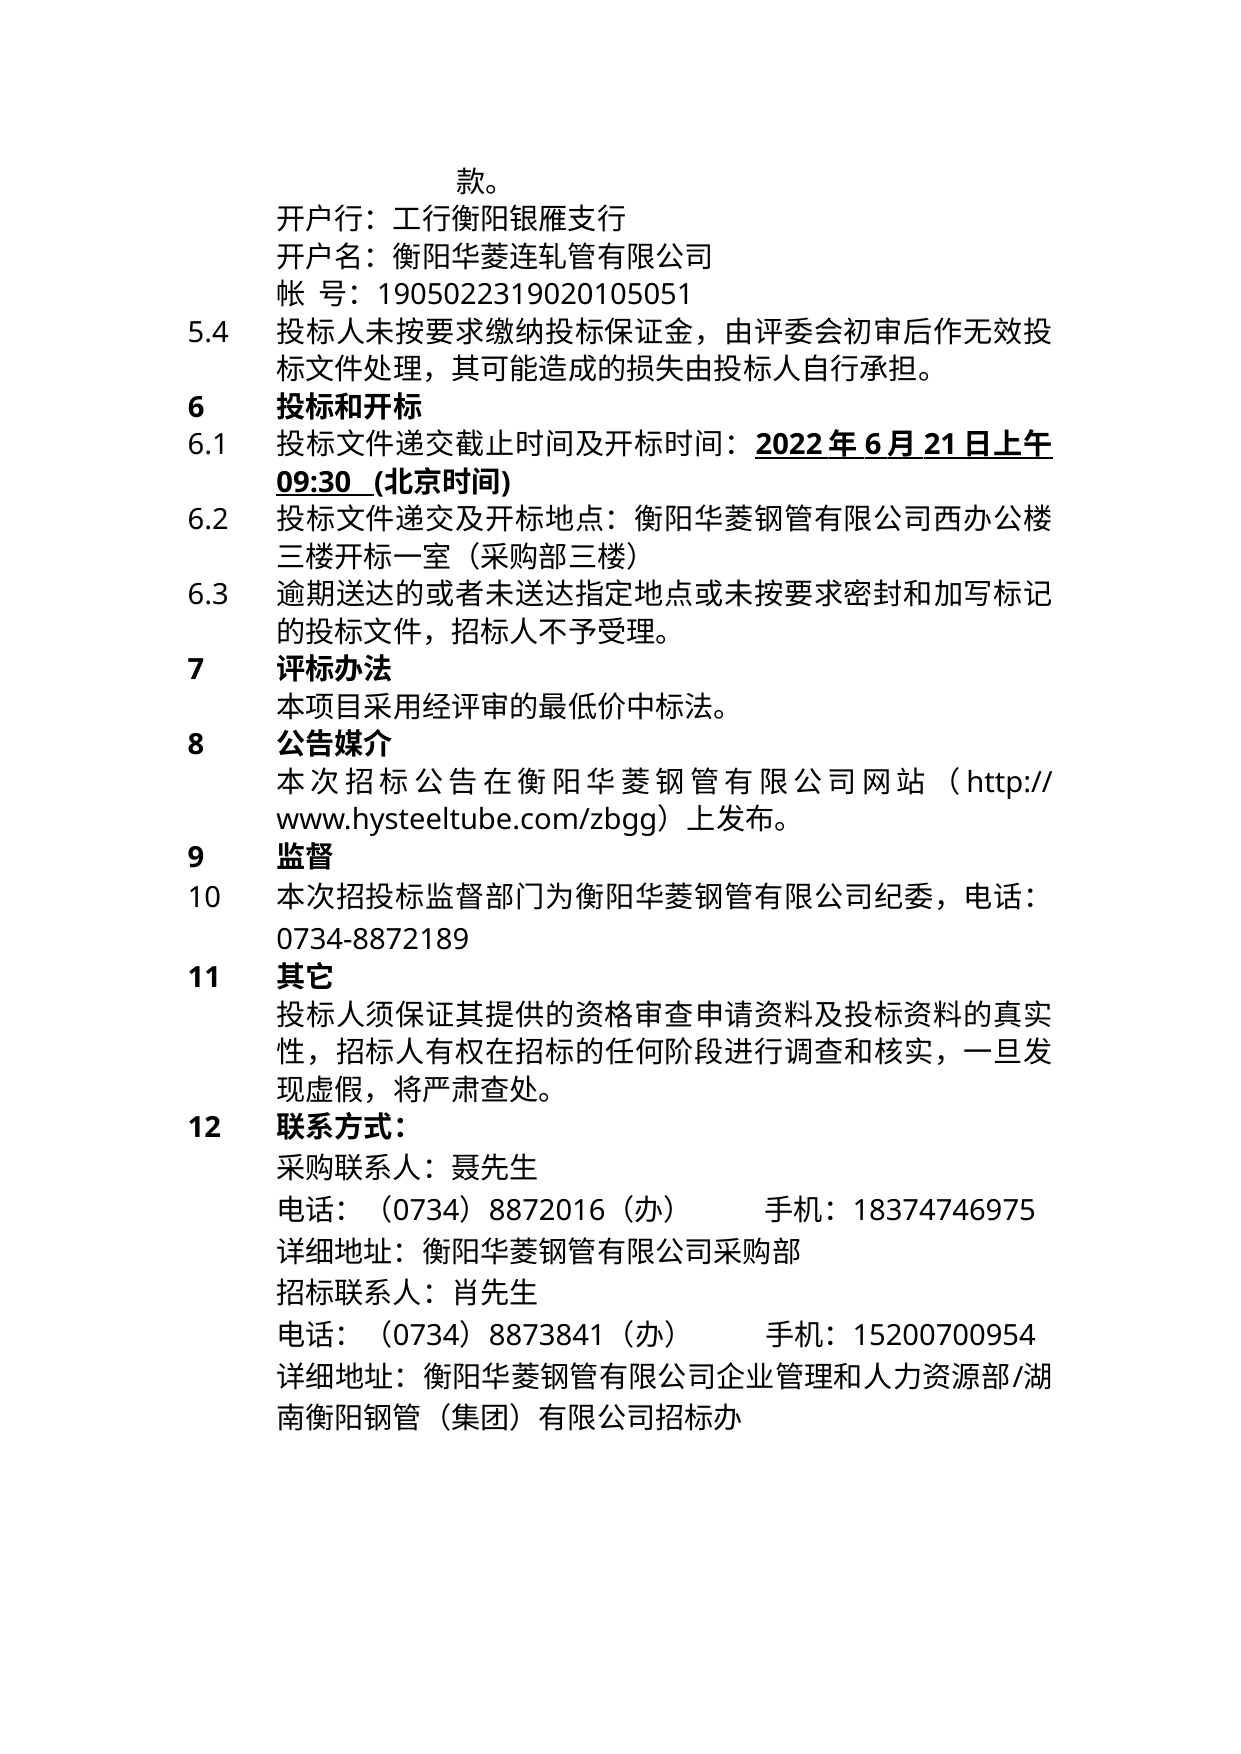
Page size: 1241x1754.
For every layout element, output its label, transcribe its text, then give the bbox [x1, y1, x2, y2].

list 其它 [187, 958, 1053, 995]
text 电话：（0734）8872016（办） 手机：18374746975 [276, 1187, 1053, 1229]
text 采购联系人：聂先生 [276, 1145, 1053, 1187]
text 电话：（0734）8873841（办） 手机：15200700954 [276, 1312, 1053, 1354]
list 本次招投标监督部门为衡阳华菱钢管有限公司纪委，电话：0734-8872189 [187, 874, 1053, 958]
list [187, 162, 1053, 199]
list 公告媒介 [187, 724, 1053, 762]
list 投标文件递交截止时间及开标时间：2022年6月21日上午09:30 (北京时间) [187, 424, 1053, 499]
text 帐 号：1905022319020105051 [276, 274, 1053, 312]
list 投标人未按要求缴纳投标保证金，由评委会初审后作无效投标文件处理，其可能造成的损失由投标人自行承担。 [187, 312, 1053, 387]
text 开户名：衡阳华菱连轧管有限公司 [276, 237, 1053, 274]
text 详细地址：衡阳华菱钢管有限公司企业管理和人力资源部/湖南衡阳钢管（集团）有限公司招标办 [276, 1354, 1053, 1437]
list 投标文件递交及开标地点：衡阳华菱钢管有限公司西办公楼三楼开标一室（采购部三楼） [187, 499, 1053, 574]
text 招标联系人：肖先生 [276, 1270, 1053, 1312]
list 本次招标公告在衡阳华菱钢管有限公司网站（http://www.hysteeltube.com/zbgg）上发布。 [276, 762, 1053, 837]
list 投标人须保证其提供的资格审查申请资料及投标资料的真实性，招标人有权在招标的任何阶段进行调查和核实，一旦发现虚假，将严肃查处。 [276, 995, 1053, 1108]
list 本项目采用经评审的最低价中标法。 [276, 687, 1053, 724]
text 开户行：工行衡阳银雁支行 [276, 199, 1053, 237]
text 详细地址：衡阳华菱钢管有限公司采购部 [276, 1229, 1053, 1270]
list 评标办法 [187, 649, 1053, 687]
list 联系方式： [187, 1108, 1053, 1145]
list 逾期送达的或者未送达指定地点或未按要求密封和加写标记的投标文件，招标人不予受理。 [187, 574, 1053, 649]
list 监督 [187, 837, 1053, 874]
list 投标和开标 [188, 387, 1053, 424]
